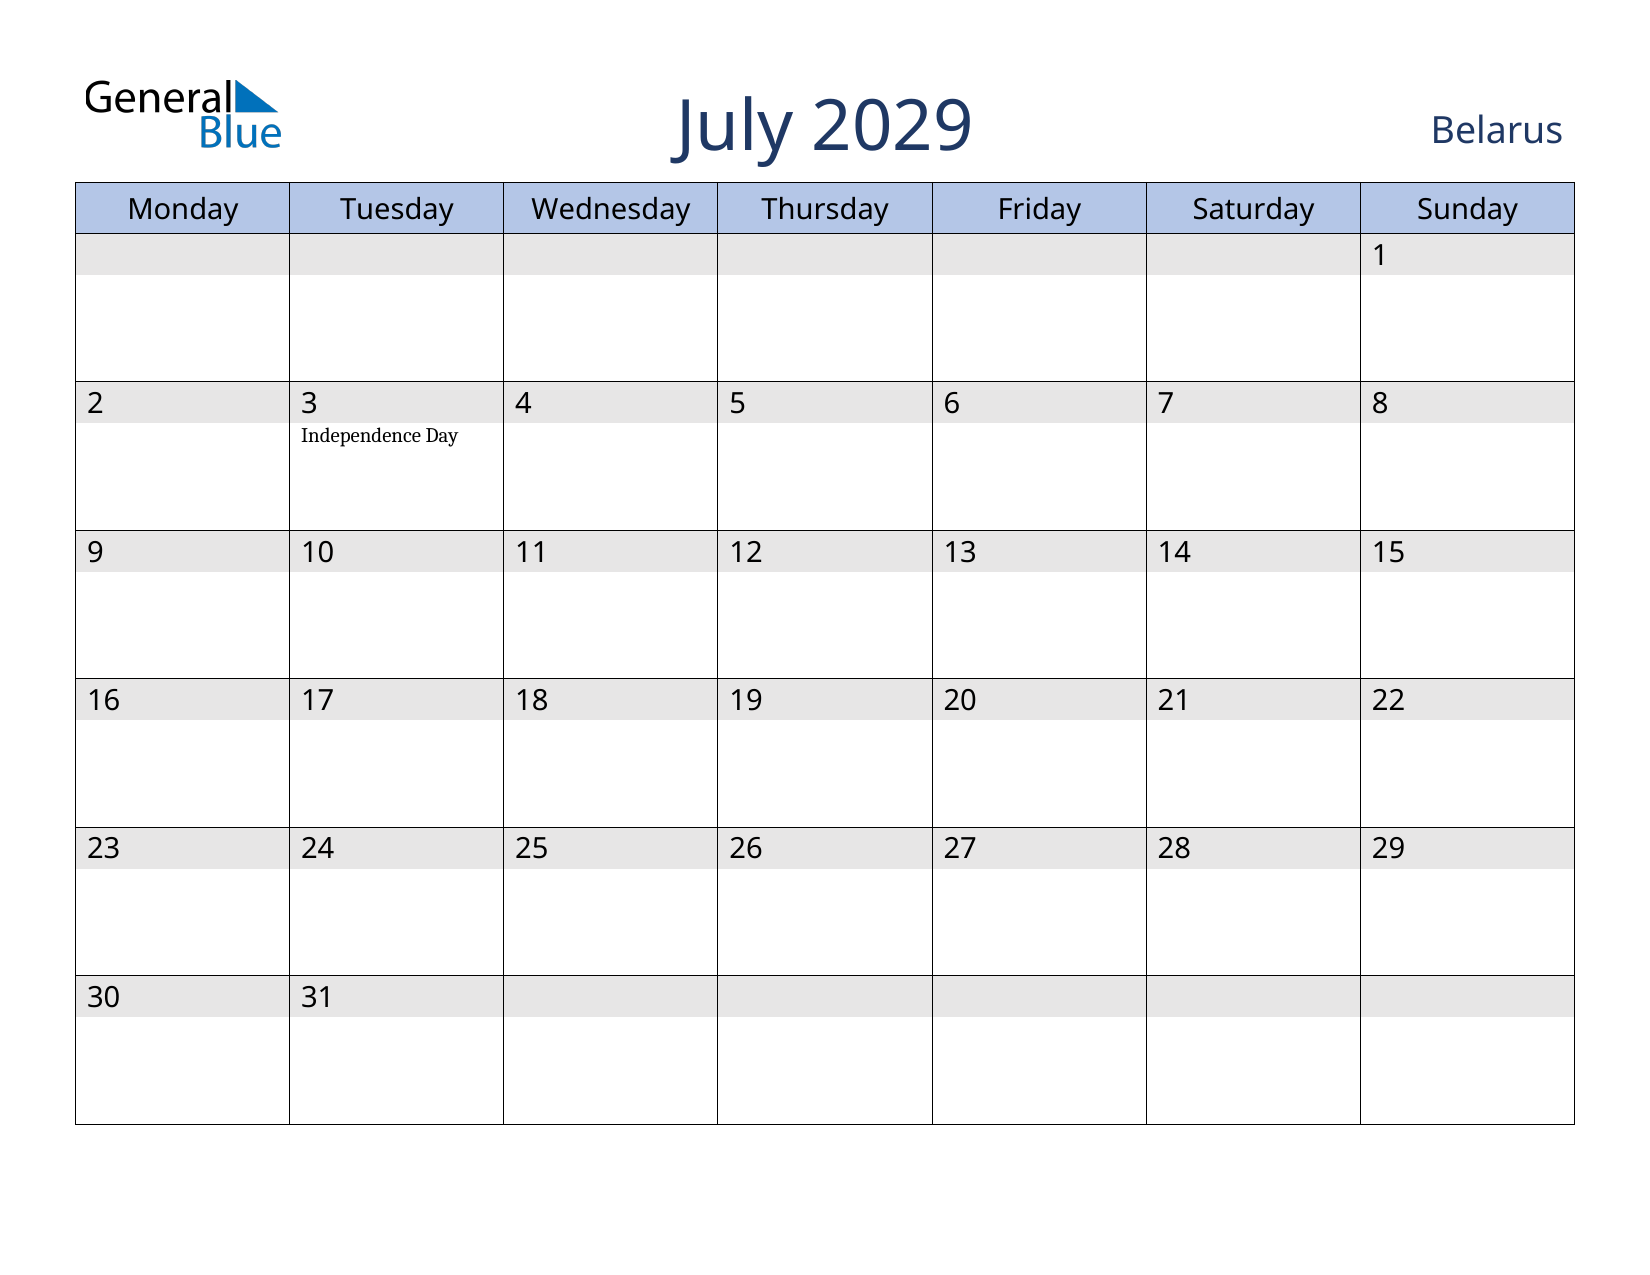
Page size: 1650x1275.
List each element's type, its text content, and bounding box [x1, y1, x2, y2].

table_cell [504, 869, 717, 975]
table_cell 30 [76, 976, 289, 1017]
table_cell [76, 869, 289, 975]
table_cell [504, 275, 717, 381]
table_cell 24 [290, 828, 503, 869]
table_cell [1361, 1017, 1574, 1123]
table_cell 15 [1361, 531, 1574, 572]
table_cell Wednesday [504, 183, 717, 233]
table_cell [76, 234, 289, 275]
table_cell 26 [718, 828, 932, 869]
table_cell [1147, 976, 1360, 1017]
table_cell [933, 976, 1146, 1017]
table_cell 3 [290, 382, 503, 423]
table_cell [504, 720, 717, 827]
table_cell 23 [76, 828, 289, 869]
table_cell [718, 976, 932, 1017]
table_cell [1147, 572, 1360, 678]
table_cell [290, 572, 503, 678]
table_cell 21 [1147, 679, 1360, 720]
table_cell [290, 234, 503, 275]
table_cell [718, 234, 932, 275]
table_cell Monday [76, 183, 289, 233]
table_cell [504, 572, 717, 678]
table_cell Thursday [718, 183, 932, 233]
table_cell 20 [933, 679, 1146, 720]
table_cell [933, 1017, 1146, 1123]
table_cell [1147, 275, 1360, 381]
table_cell [718, 572, 932, 678]
table_cell [76, 1017, 289, 1123]
picture [86, 80, 281, 148]
table_cell [290, 720, 503, 827]
table_cell [76, 423, 289, 530]
table_cell 25 [504, 828, 717, 869]
table_cell [718, 720, 932, 827]
table_cell [76, 275, 289, 381]
table_cell 7 [1147, 382, 1360, 423]
table_cell 4 [504, 382, 717, 423]
table_cell [1361, 869, 1574, 975]
table_cell [76, 720, 289, 827]
table_cell [718, 423, 932, 530]
table_cell [933, 275, 1146, 381]
table_cell [290, 275, 503, 381]
table_cell [933, 234, 1146, 275]
table_cell [76, 572, 289, 678]
table_cell 17 [290, 679, 503, 720]
table_header [76, 75, 503, 182]
table_header July 2029 [504, 75, 1146, 182]
table_cell [1361, 275, 1574, 381]
table_cell [504, 976, 717, 1017]
table_cell [1147, 720, 1360, 827]
table_cell [1147, 423, 1360, 530]
table_cell [718, 1017, 932, 1123]
table_cell [933, 720, 1146, 827]
table_cell 2 [76, 382, 289, 423]
table_cell 8 [1361, 382, 1574, 423]
table_cell [1147, 869, 1360, 975]
table_cell 29 [1361, 828, 1574, 869]
table_cell 22 [1361, 679, 1574, 720]
table_cell Sunday [1361, 183, 1574, 233]
table_cell 6 [933, 382, 1146, 423]
table_header Belarus [1146, 75, 1574, 182]
table_cell [933, 423, 1146, 530]
table_cell Friday [933, 183, 1146, 233]
table_cell [1147, 1017, 1360, 1123]
table_cell 1 [1361, 234, 1574, 275]
table_cell 18 [504, 679, 717, 720]
table_cell Saturday [1147, 183, 1360, 233]
table_cell [504, 423, 717, 530]
table_cell 31 [290, 976, 503, 1017]
table_cell [1361, 720, 1574, 827]
table_cell 5 [718, 382, 932, 423]
table_cell Independence Day [290, 423, 503, 530]
table_cell 11 [504, 531, 717, 572]
table_cell 28 [1147, 828, 1360, 869]
table_cell 27 [933, 828, 1146, 869]
table_cell 12 [718, 531, 932, 572]
table_cell 9 [76, 531, 289, 572]
table_cell 10 [290, 531, 503, 572]
table_cell 16 [76, 679, 289, 720]
table_cell 19 [718, 679, 932, 720]
table_cell [1147, 234, 1360, 275]
table_cell Tuesday [290, 183, 503, 233]
table_cell [718, 275, 932, 381]
table_cell [504, 1017, 717, 1123]
table_cell [290, 1017, 503, 1123]
table_cell 13 [933, 531, 1146, 572]
table_cell [504, 234, 717, 275]
table_cell [290, 869, 503, 975]
table_cell [1361, 976, 1574, 1017]
table_cell [1361, 423, 1574, 530]
table_cell [933, 572, 1146, 678]
table_cell [933, 869, 1146, 975]
table_cell 14 [1147, 531, 1360, 572]
table_cell [1361, 572, 1574, 678]
table_cell [718, 869, 932, 975]
